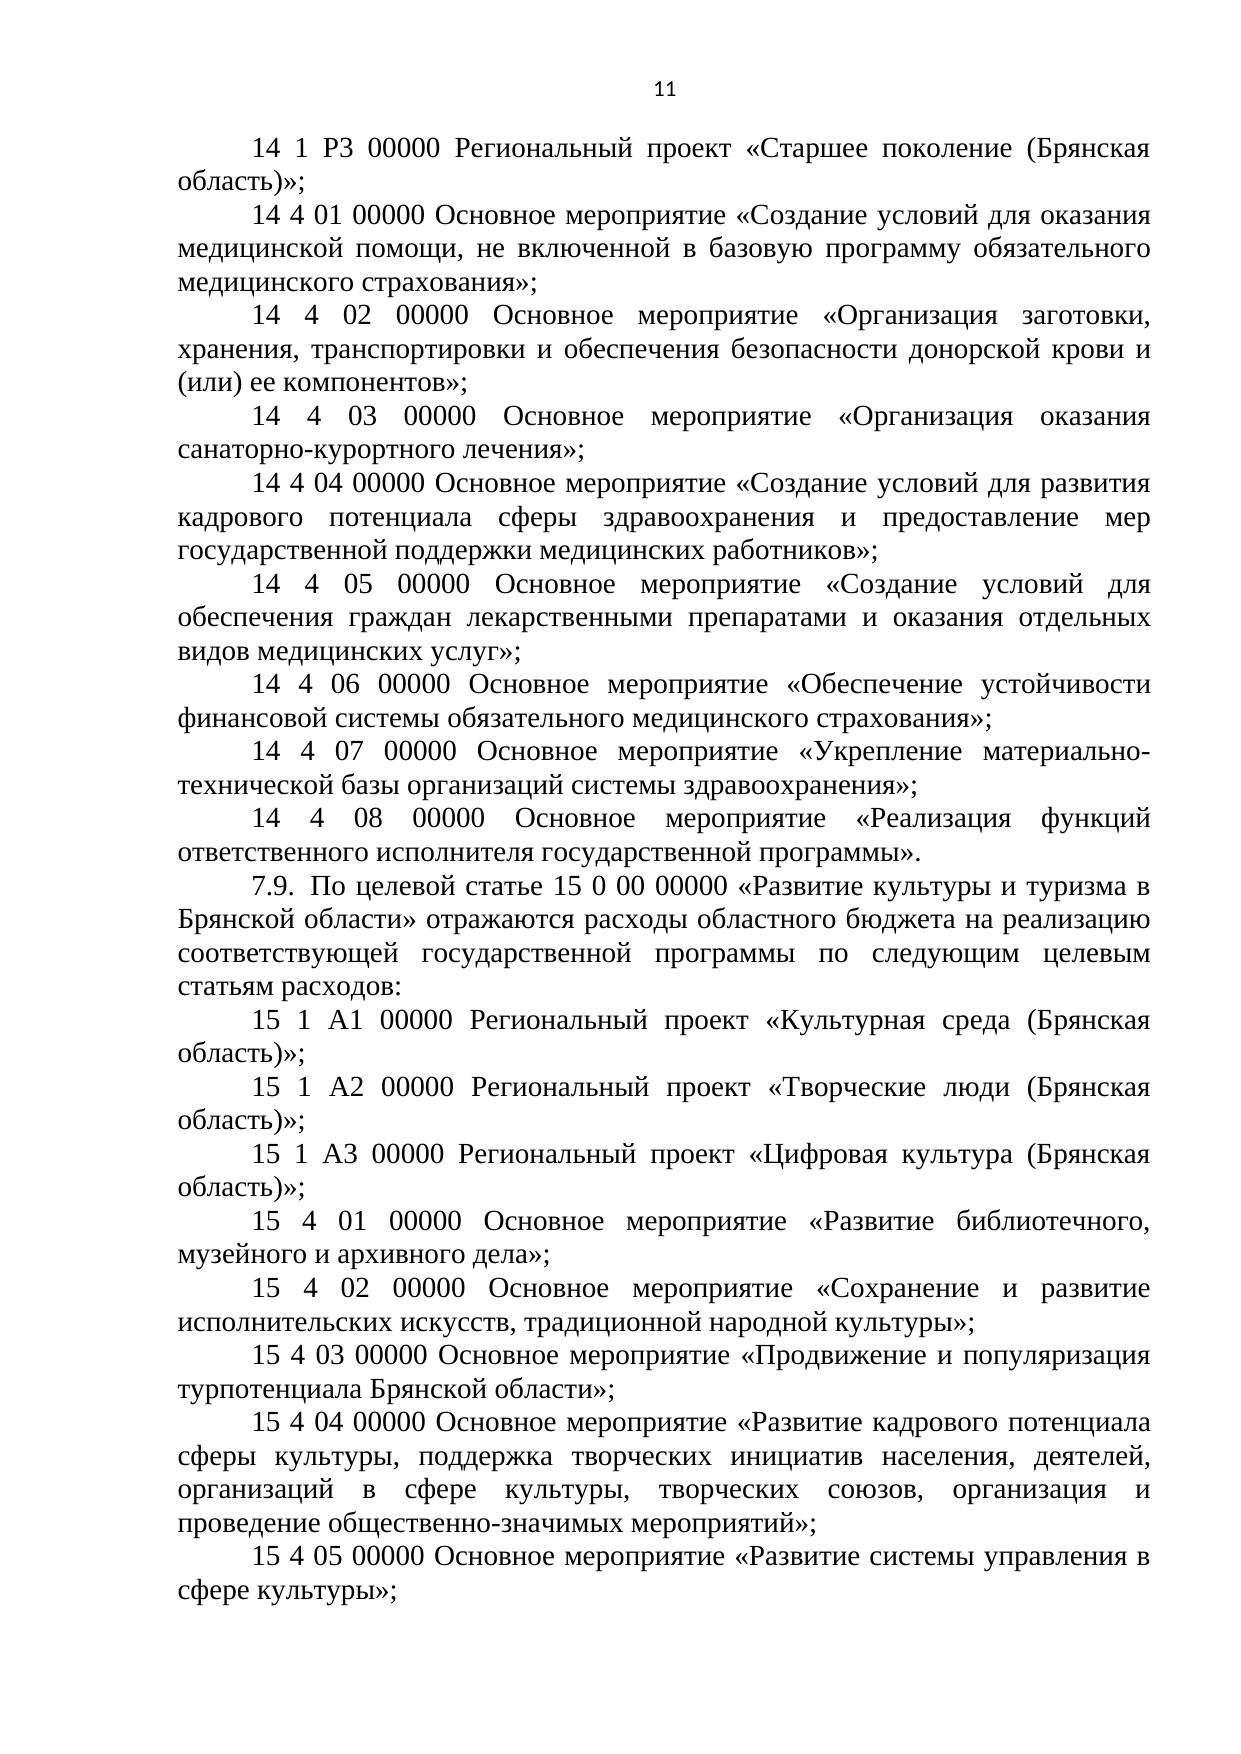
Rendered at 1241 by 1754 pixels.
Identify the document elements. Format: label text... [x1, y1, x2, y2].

list По целевой статье 15 0 00 00000 «Развитие культуры и туризма в Брянской области» отражаются расходы областного бюджета на реализацию соответствующей государственной программы по следующим целевым статьям расходов: [177, 868, 1152, 1002]
text 15 4 05 00000 Основное мероприятие «Развитие системы управления в сфере культуры»; [177, 1538, 1152, 1606]
text 14 4 02 00000 Основное мероприятие «Организация заготовки, хранения, транспортировки и обеспечения безопасности донорской крови и (или) ее компонентов»; [177, 297, 1152, 398]
text 14 4 07 00000 Основное мероприятие «Укрепление материально-технической базы организаций системы здравоохранения»; [177, 733, 1152, 801]
text 14 4 06 00000 Основное мероприятие «Обеспечение устойчивости финансовой системы обязательного медицинского страхования»; [177, 666, 1152, 733]
text 14 4 04 00000 Основное мероприятие «Создание условий для развития кадрового потенциала сферы здравоохранения и предоставление мер государственной поддержки медицинских работников»; [177, 465, 1152, 566]
text 15 4 03 00000 Основное мероприятие «Продвижение и популяризация турпотенциала Брянской области»; [177, 1337, 1152, 1404]
text 15 1 A3 00000 Региональный проект «Цифровая культура (Брянская область)»; [177, 1136, 1152, 1203]
text 14 1 P3 00000 Региональный проект «Старшее поколение (Брянская область)»; [177, 130, 1152, 197]
text 14 4 05 00000 Основное мероприятие «Создание условий для обеспечения граждан лекарственными препаратами и оказания отдельных видов медицинских услуг»; [177, 566, 1152, 666]
text 15 4 02 00000 Основное мероприятие «Сохранение и развитие исполнительских искусств, традиционной народной культуры»; [177, 1270, 1152, 1337]
text 15 1 A1 00000 Региональный проект «Культурная среда (Брянская область)»; [177, 1002, 1152, 1069]
text 15 1 A2 00000 Региональный проект «Творческие люди (Брянская область)»; [177, 1069, 1152, 1136]
text 15 4 04 00000 Основное мероприятие «Развитие кадрового потенциала сферы культуры, поддержка творческих инициатив населения, деятелей, организаций в сфере культуры, творческих союзов, организация и проведение общественно-значимых мероприятий»; [177, 1404, 1152, 1538]
text 15 4 01 00000 Основное мероприятие «Развитие библиотечного, музейного и архивного дела»; [177, 1203, 1152, 1270]
text 14 4 01 00000 Основное мероприятие «Создание условий для оказания медицинской помощи, не включенной в базовую программу обязательного медицинского страхования»; [177, 197, 1152, 297]
text 14 4 08 00000 Основное мероприятие «Реализация функций ответственного исполнителя государственной программы». [177, 801, 1152, 868]
text 14 4 03 00000 Основное мероприятие «Организация оказания санаторно-курортного лечения»; [177, 398, 1152, 465]
